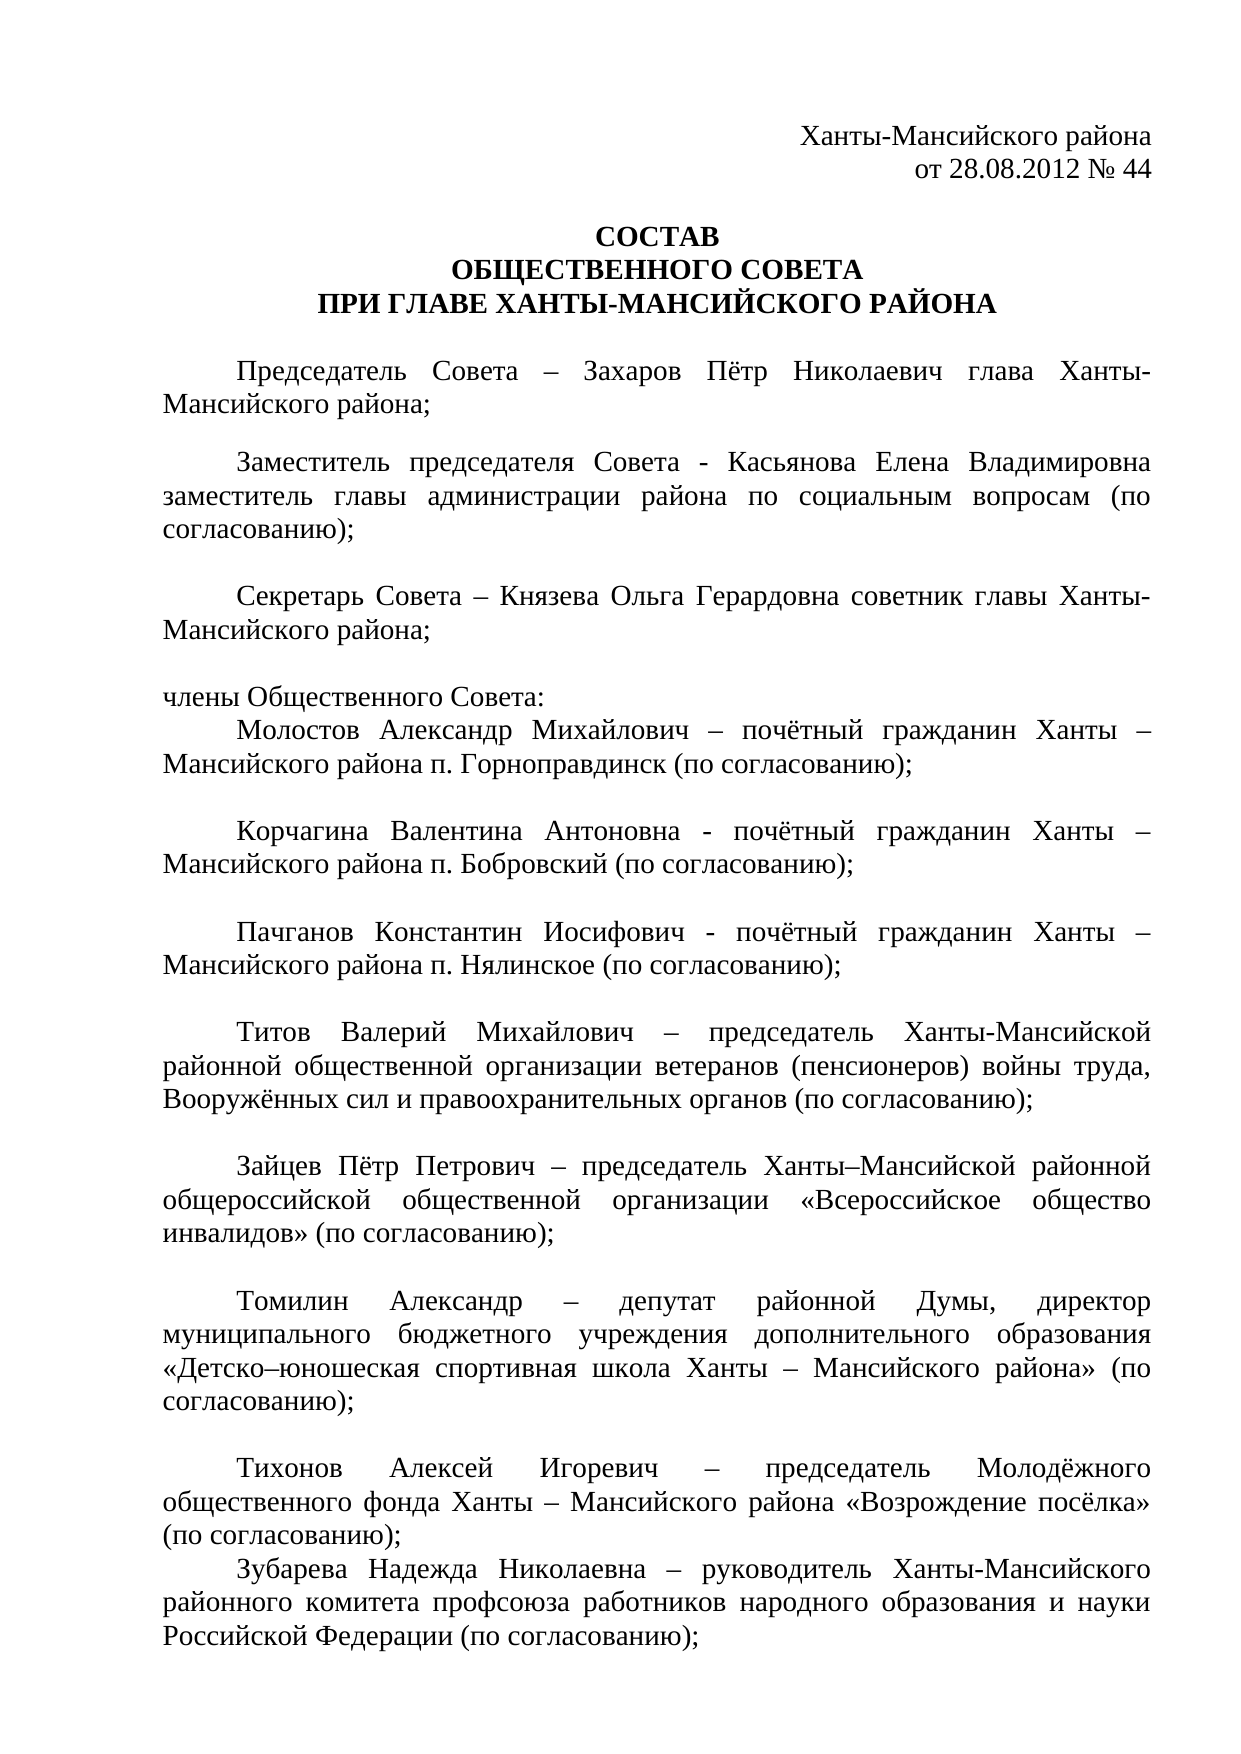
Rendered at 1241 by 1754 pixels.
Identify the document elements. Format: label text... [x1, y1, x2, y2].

text Титов Валерий Михайлович – председатель Ханты-Мансийской районной общественной организации ветеранов (пенсионеров) войны труда, Вооружённых сил и правоохранительных органов (по согласованию); [162, 1014, 1152, 1115]
text члены Общественного Совета: [162, 679, 1152, 712]
text СОСТАВ [162, 219, 1152, 252]
text Зубарева Надежда Николаевна – руководитель Ханты-Мансийского районного комитета профсоюза работников народного образования и науки Российской Федерации (по согласованию); [162, 1551, 1152, 1652]
text Тихонов Алексей Игоревич – председатель Молодёжного общественного фонда Ханты – Мансийского района «Возрождение посёлка» (по согласованию); [162, 1450, 1152, 1551]
text Зайцев Пётр Петрович – председатель Ханты–Мансийской районной общероссийской общественной организации «Всероссийское общество инвалидов» (по согласованию); [162, 1148, 1152, 1249]
text Томилин Александр – депутат районной Думы, директор муниципального бюджетного учреждения дополнительного образования «Детско–юношеская спортивная школа Ханты – Мансийского района» (по согласованию); [162, 1283, 1152, 1417]
text Молостов Александр Михайлович – почётный гражданин Ханты – Мансийского района п. Горноправдинск (по согласованию); [162, 712, 1152, 779]
text Председатель Совета – Захаров Пётр Николаевич глава Ханты-Мансийского района; [162, 353, 1152, 420]
text ОБЩЕСТВЕННОГО СОВЕТА [162, 252, 1152, 286]
text Заместитель председателя Совета - Касьянова Елена Владимировна заместитель главы администрации района по социальным вопросам (по согласованию); [162, 444, 1152, 545]
text от 28.08.2012 № 44 [162, 152, 1152, 185]
text Секретарь Совета – Князева Ольга Герардовна советник главы Ханты-Мансийского района; [162, 578, 1152, 645]
text Ханты-Мансийского района [162, 118, 1152, 152]
text ПРИ ГЛАВЕ ХАНТЫ-МАНСИЙСКОГО РАЙОНА [162, 286, 1152, 319]
text Пачганов Константин Иосифович - почётный гражданин Ханты – Мансийского района п. Нялинское (по согласованию); [162, 914, 1152, 981]
text Корчагина Валентина Антоновна - почётный гражданин Ханты – Мансийского района п. Бобровский (по согласованию); [162, 813, 1152, 880]
